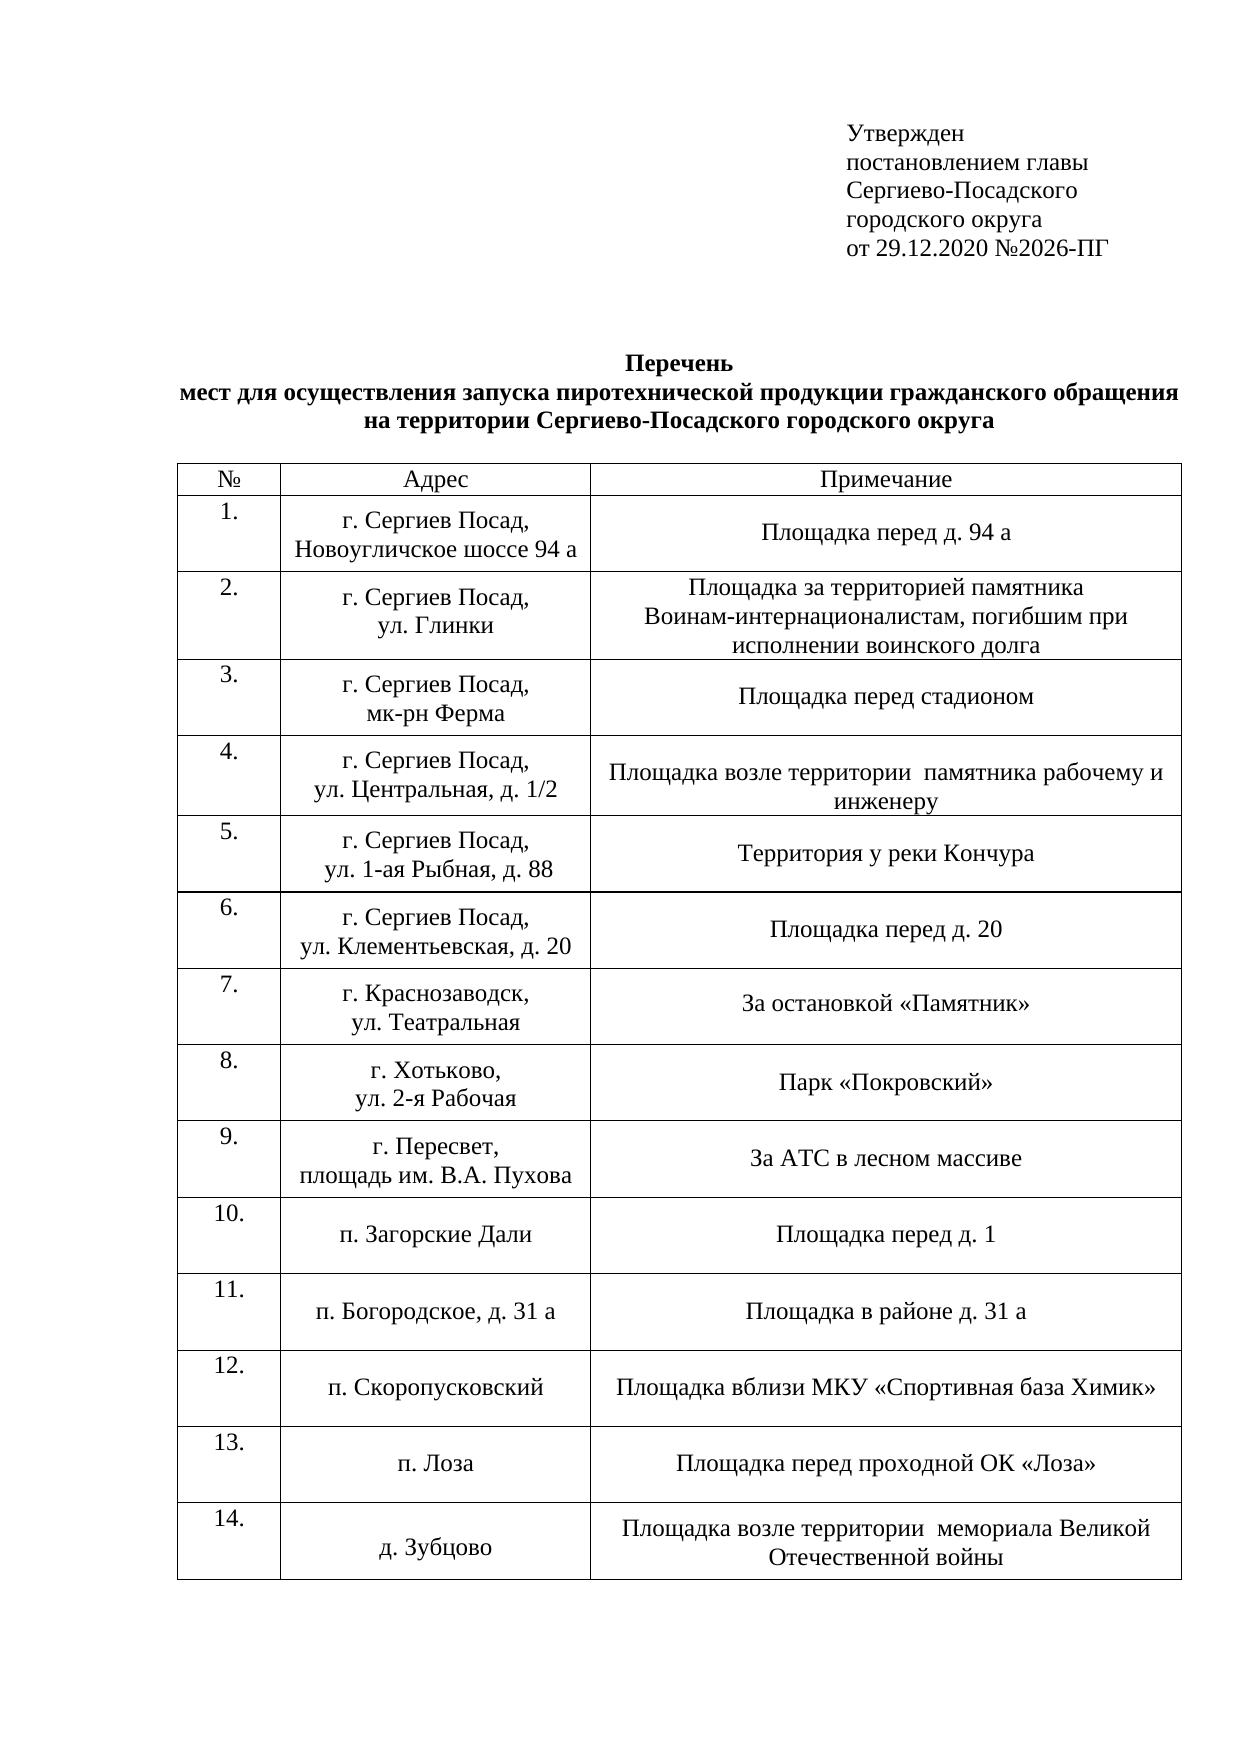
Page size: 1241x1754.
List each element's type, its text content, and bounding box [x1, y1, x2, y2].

table_cell п. Лоза [281, 1427, 590, 1502]
table_cell Парк «Покровский» [591, 1045, 1181, 1120]
table_cell Площадка перед стадионом [591, 660, 1181, 735]
table_cell Площадка перед д. 94 а [591, 496, 1181, 571]
table_cell 14. [178, 1503, 280, 1578]
table_cell 11. [178, 1274, 280, 1349]
table_cell п. Богородское, д. 31 а [281, 1274, 590, 1349]
table_cell г. Сергиев Посад, ул. Глинки [281, 572, 590, 658]
table_cell Площадка в районе д. 31 а [591, 1274, 1181, 1349]
text городского округа [177, 204, 1181, 233]
table_cell Площадка вблизи МКУ «Спортивная база Химик» [591, 1351, 1181, 1426]
table_cell 10. [178, 1198, 280, 1273]
table_cell Площадка за территорией памятника Воинам-интернационалистам, погибшим при исполнении воинского долга [591, 572, 1181, 658]
table_cell г. Пересвет, площадь им. В.А. Пухова [281, 1121, 590, 1197]
table_cell 3. [178, 660, 280, 735]
text постановлением главы [177, 147, 1181, 176]
table_cell Территория у реки Кончура [591, 816, 1181, 891]
table_cell п. Загорские Дали [281, 1198, 590, 1273]
table_cell Площадка перед д. 20 [591, 893, 1181, 968]
table_cell 5. [178, 816, 280, 891]
table_header Примечание [591, 464, 1181, 495]
table_cell д. Зубцово [281, 1503, 590, 1578]
table_cell г. Хотьково, ул. 2-я Рабочая [281, 1045, 590, 1120]
table_cell 9. [178, 1121, 280, 1197]
table_cell За АТС в лесном массиве [591, 1121, 1181, 1197]
table_header Адрес [281, 464, 590, 495]
table_cell Площадка перед д. 1 [591, 1198, 1181, 1273]
text Сергиево-Посадского [177, 176, 1181, 204]
table_cell г. Сергиев Посад, Новоугличское шоссе 94 а [281, 496, 590, 571]
table_cell За остановкой «Памятник» [591, 969, 1181, 1044]
table_cell Площадка перед проходной ОК «Лоза» [591, 1427, 1181, 1502]
table_cell г. Сергиев Посад, ул. Клементьевская, д. 20 [281, 893, 590, 968]
table_cell г. Сергиев Посад, ул. Центральная, д. 1/2 [281, 736, 590, 815]
table_cell г. Сергиев Посад, мк-рн Ферма [281, 660, 590, 735]
table_header № [178, 464, 280, 495]
table_cell п. Скоропусковский [281, 1351, 590, 1426]
table_cell 12. [178, 1351, 280, 1426]
table_cell 7. [178, 969, 280, 1044]
table_cell 4. [178, 736, 280, 815]
table_cell г. Краснозаводск, ул. Театральная [281, 969, 590, 1044]
table_cell 13. [178, 1427, 280, 1502]
table_cell 8. [178, 1045, 280, 1120]
table_cell 1. [178, 496, 280, 571]
table_cell 2. [178, 572, 280, 658]
table_cell г. Сергиев Посад, ул. 1-ая Рыбная, д. 88 [281, 816, 590, 891]
table_cell Площадка возле территории памятника рабочему и инженеру [591, 736, 1181, 815]
text от 29.12.2020 №2026-ПГ [177, 233, 1181, 262]
table_cell Площадка возле территории мемориала Великой Отечественной войны [591, 1503, 1181, 1578]
text мест для осуществления запуска пиротехнической продукции гражданского обращения на территории Сергиево-Посадского городского округа [177, 377, 1181, 434]
table_cell 6. [178, 893, 280, 968]
text Утвержден [177, 118, 1181, 147]
text Перечень [177, 348, 1181, 377]
